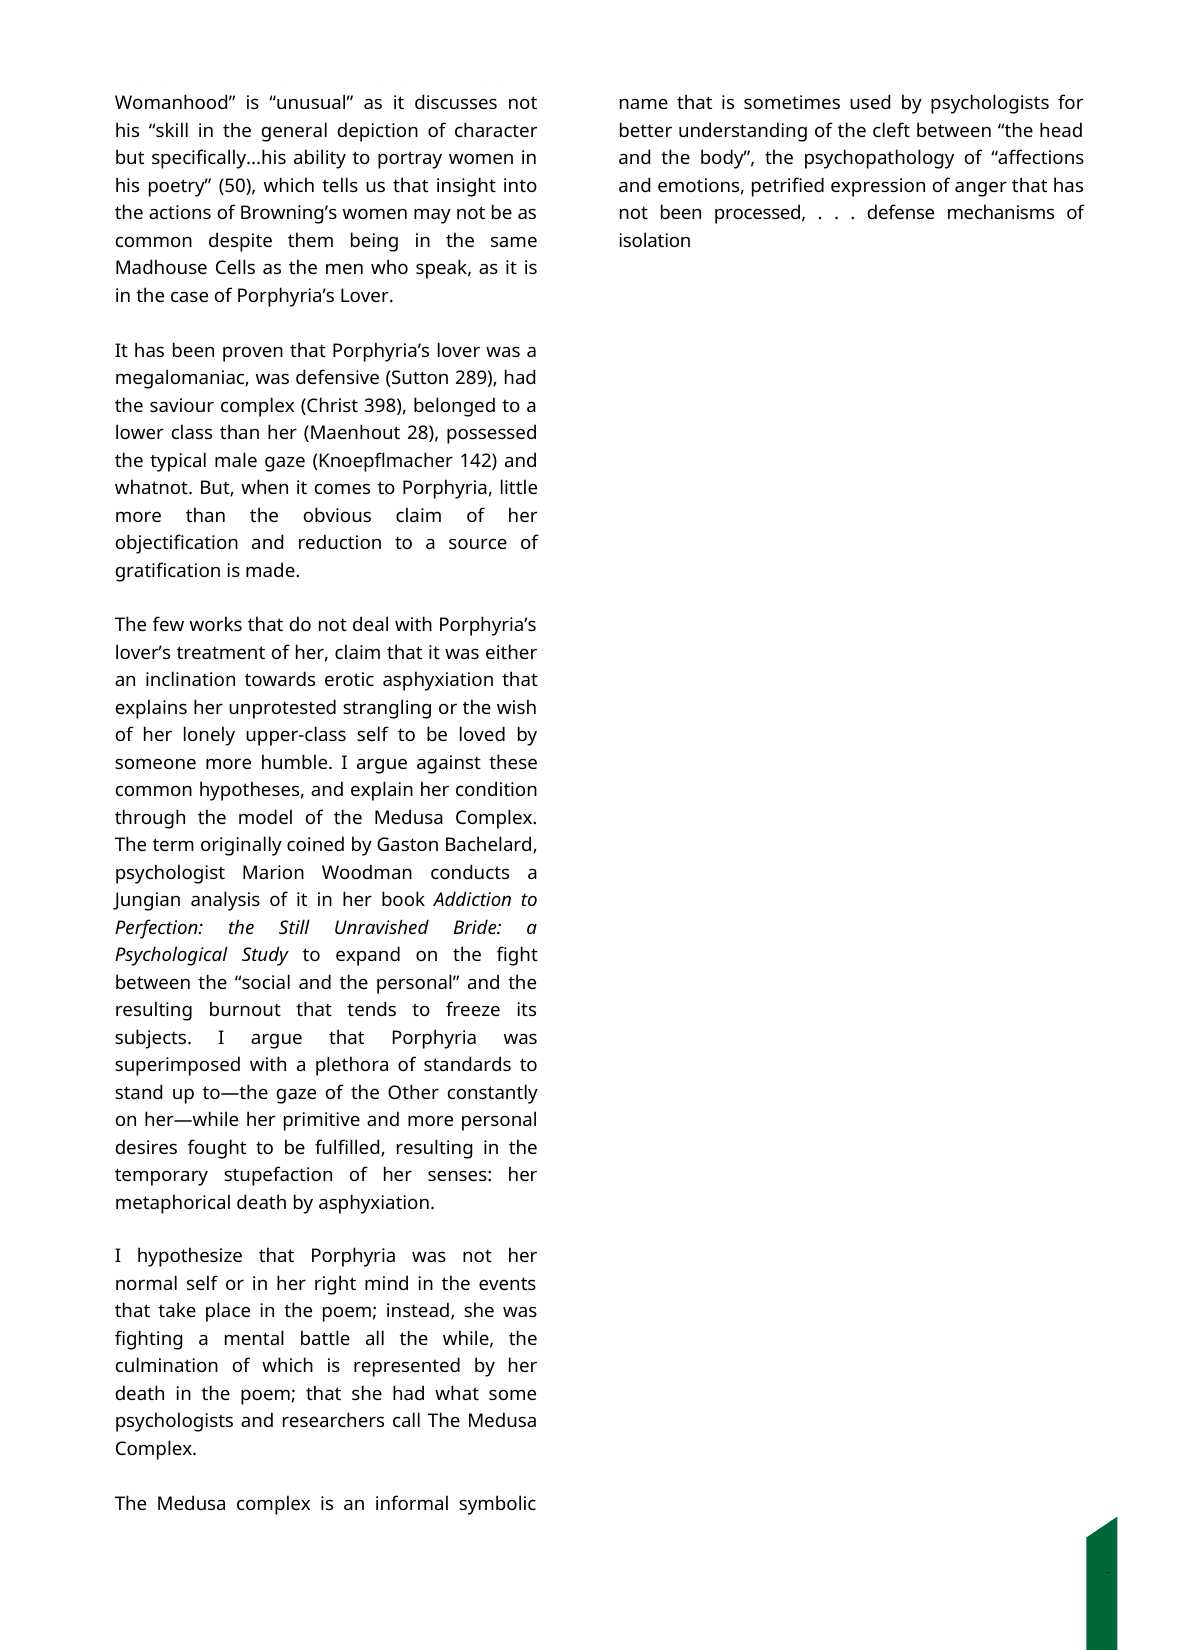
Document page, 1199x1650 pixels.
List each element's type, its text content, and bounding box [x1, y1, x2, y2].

text I hypothesize that Porphyria was not her normal self or in her right mind in the events that take place in the poem; instead, she was fighting a mental battle all the while, the culmination of which is represented by her death in the poem; that she had what some psychologists and researchers call The Medusa Complex. [114, 1243, 537, 1461]
text Womanhood” is “unusual” as it discusses not his “skill in the general depiction of character but specifically...his ability to portray women in his poetry” (50), which tells us that insight into the actions of Browning’s women may not be as common despite them being in the same Madhouse Cells as the men who speak, as it is in the case of Porphyria’s Lover. [114, 89, 537, 308]
text The Medusa complex is an informal symbolic name that is sometimes used by psychologists for better understanding of the cleft between “the head and the body”, the psychopathology of “affections and emotions, petrified expression of anger that has not been processed, . . . defense mechanisms of isolation [618, 89, 1084, 253]
text It has been proven that Porphyria’s lover was a megalomaniac, was defensive (Sutton 289), had the saviour complex (Christ 398), belonged to a lower class than her (Maenhout 28), possessed the typical male gaze (Knoepflmacher 142) and whatnot. But, when it comes to Porphyria, little more than the obvious claim of her objectification and reduction to a source of gratification is made. [114, 337, 538, 582]
text The few works that do not deal with Porphyria’s lover’s treatment of her, claim that it was either an inclination towards erotic asphyxiation that explains her unprotested strangling or the wish of her lonely upper-class self to be loved by someone more humble. I argue against these common hypotheses, and explain her condition through the model of the Medusa Complex. The term originally coined by Gaston Bachelard, psychologist Marion Woodman conducts a Jungian analysis of it in her book Addiction to Perfection: the Still Unravished Bride: a Psychological Study to expand on the fight between the “social and the personal” and the resulting burnout that tends to freeze its subjects. I argue that Porphyria was superimposed with a plethora of standards to stand up to—the gaze of the Other constantly on her—while her primitive and more personal desires fought to be fulfilled, resulting in the temporary stupefaction of her senses: her metaphorical death by asphyxiation. [114, 612, 538, 1214]
